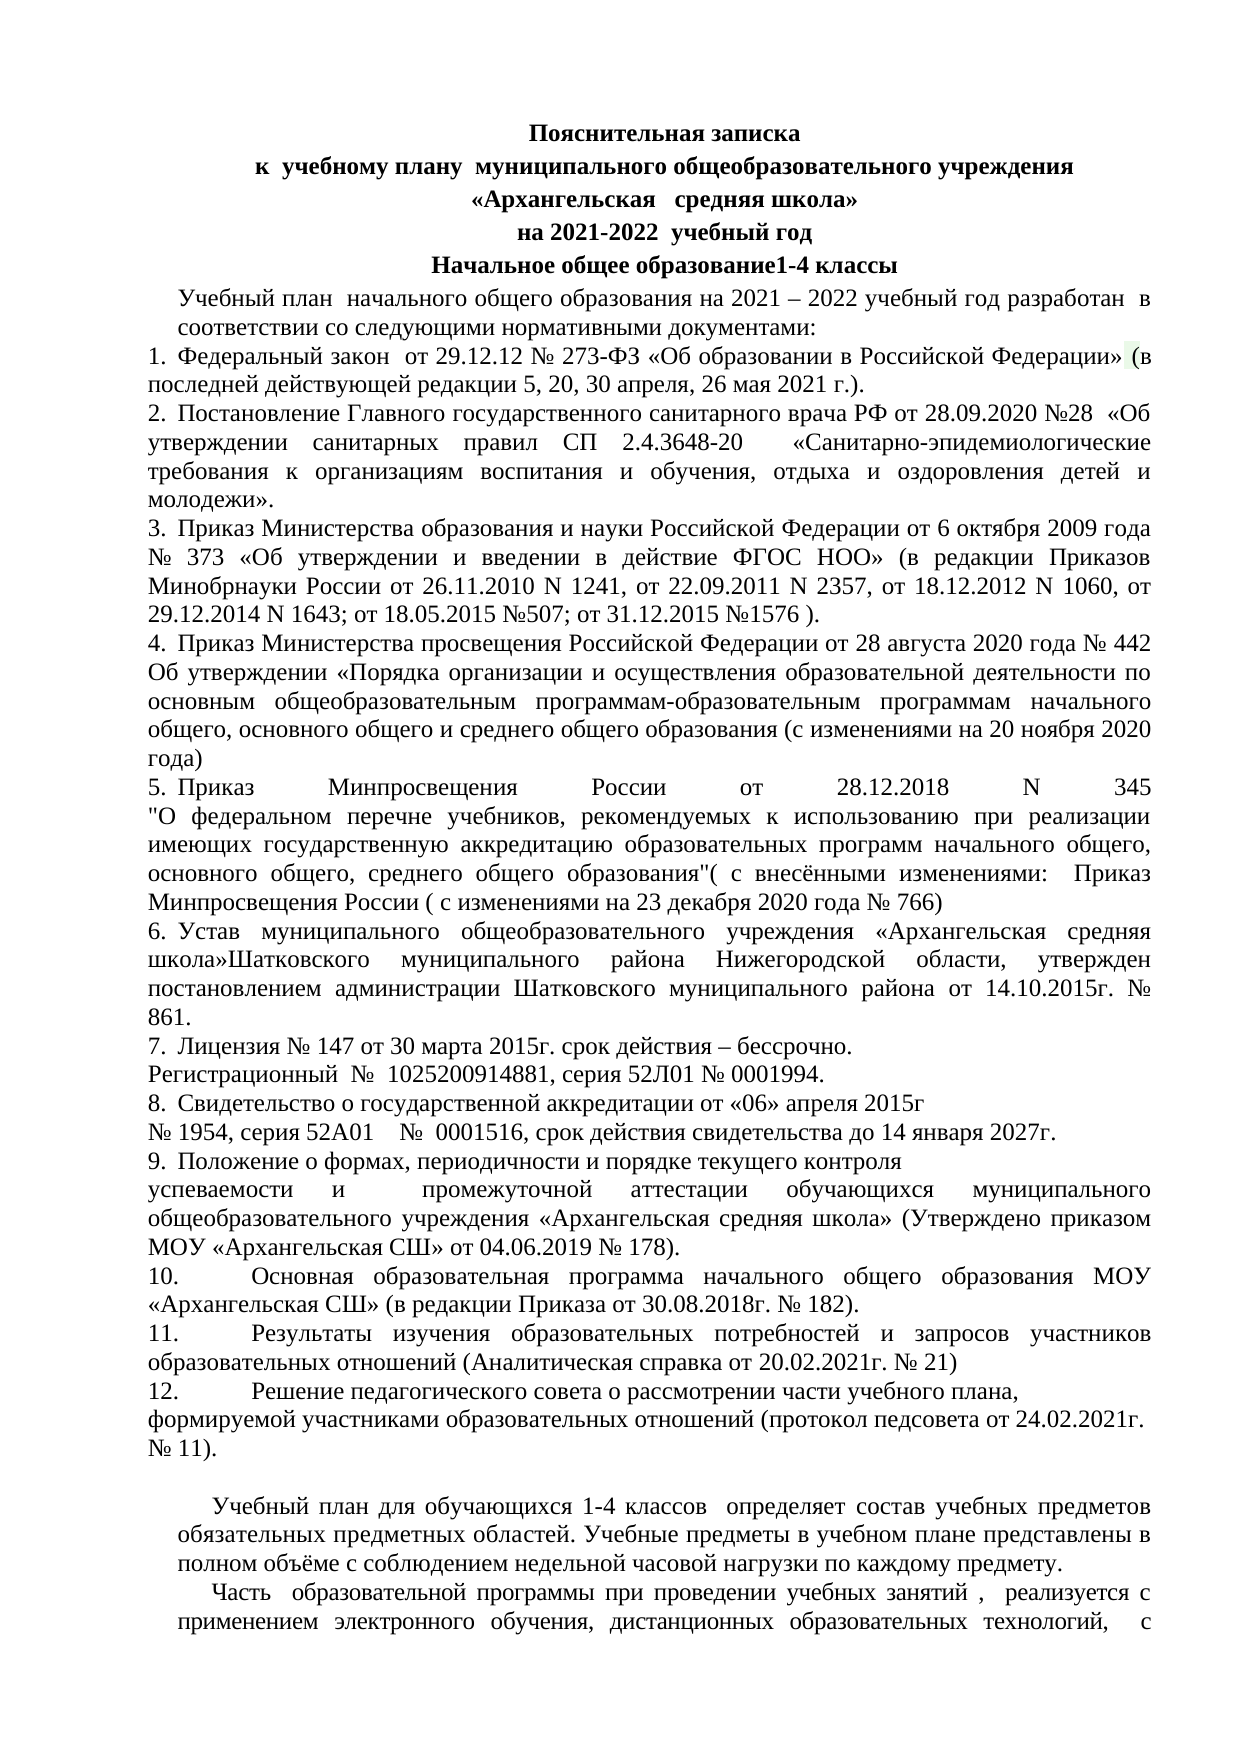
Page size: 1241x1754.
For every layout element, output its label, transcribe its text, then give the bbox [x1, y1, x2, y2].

text Учебный план для обучающихся 1-4 классов определяет состав учебных предметов обязательных предметных областей. Учебные предметы в учебном плане представлены в полном объёме с соблюдением недельной часовой нагрузки по каждому предмету. [177, 1491, 1152, 1577]
text на 2021-2022 учебный год [177, 217, 1152, 246]
list Решение педагогического совета о рассмотрении части учебного плана, формируемой участниками образовательных отношений (протокол педсовета от 24.02.2021г. № 11). [148, 1376, 1152, 1462]
list Свидетельство о государственной аккредитации от «06» апреля 2015г [148, 1088, 1152, 1117]
text Начальное общее образование1-4 классы [177, 250, 1152, 279]
text Регистрационный № 1025200914881, серия 52Л01 № 0001994. [148, 1059, 1152, 1088]
text к учебному плану муниципального общеобразовательного учреждения [177, 151, 1152, 180]
list Приказ Министерства просвещения Российской Федерации от 28 августа 2020 года № 442 Об утверждении «Порядка организации и осуществления образовательной деятельности по основным общеобразовательным программам-образовательным программам начального общего, основного общего и среднего общего образования (с изменениями на 20 ноября 2020 года) [148, 628, 1152, 772]
list Лицензия № 147 от 30 марта 2015г. срок действия – бессрочно. [148, 1031, 1152, 1059]
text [177, 1577, 1152, 1634]
list Положение о формах, периодичности и порядке текущего контроля [148, 1146, 1152, 1174]
list Приказ Минпросвещения России от 28.12.2018 N 345 "О федеральном перечне учебников, рекомендуемых к использованию при реализации имеющих государственную аккредитацию образовательных программ начального общего, основного общего, среднего общего образования"( с внесёнными изменениями: Приказ Минпросвещения России ( с изменениями на 23 декабря 2020 года № 766) [148, 772, 1152, 916]
list Результаты изучения образовательных потребностей и запросов участников образовательных отношений (Аналитическая справка от 20.02.2021г. № 21) [148, 1318, 1152, 1376]
text Учебный план начального общего образования на 2021 – 2022 учебный год разработан в соответствии со следующими нормативными документами: [177, 283, 1152, 341]
list Устав муниципального общеобразовательного учреждения «Архангельская средняя школа»Шатковского муниципального района Нижегородской области, утвержден постановлением администрации Шатковского муниципального района от 14.10.2015г. № 861. [148, 916, 1152, 1031]
list Постановление Главного государственного санитарного врача РФ от 28.09.2020 №28 «Об утверждении санитарных правил СП 2.4.3648-20 «Санитарно-эпидемиологические требования к организациям воспитания и обучения, отдыха и оздоровления детей и молодежи». [148, 398, 1152, 513]
list Федеральный закон от 29.12.12 № 273-ФЗ «Об образовании в Российской Федерации» (в последней действующей редакции 5, 20, 30 апреля, 26 мая 2021 г.). [148, 341, 1152, 398]
text № 1954, серия 52А01 № 0001516, срок действия свидетельства до 14 января 2027г. [148, 1117, 1152, 1146]
text Пояснительная записка [177, 118, 1152, 147]
text «Архангельская средняя школа» [177, 184, 1152, 213]
text успеваемости и промежуточной аттестации обучающихся муниципального общеобразовательного учреждения «Архангельская средняя школа» (Утверждено приказом МОУ «Архангельская СШ» от 04.06.2019 № 178). [148, 1174, 1152, 1261]
list Основная образовательная программа начального общего образования МОУ «Архангельская СШ» (в редакции Приказа от 30.08.2018г. № 182). [148, 1261, 1152, 1318]
list Приказ Министерства образования и науки Российской Федерации от 6 октября 2009 года № 373 «Об утверждении и введении в действие ФГОС НОО» (в редакции Приказов Минобрнауки России от 26.11.2010 N 1241, от 22.09.2011 N 2357, от 18.12.2012 N 1060, от 29.12.2014 N 1643; от 18.05.2015 №507; от 31.12.2015 №1576 ). [148, 513, 1152, 628]
